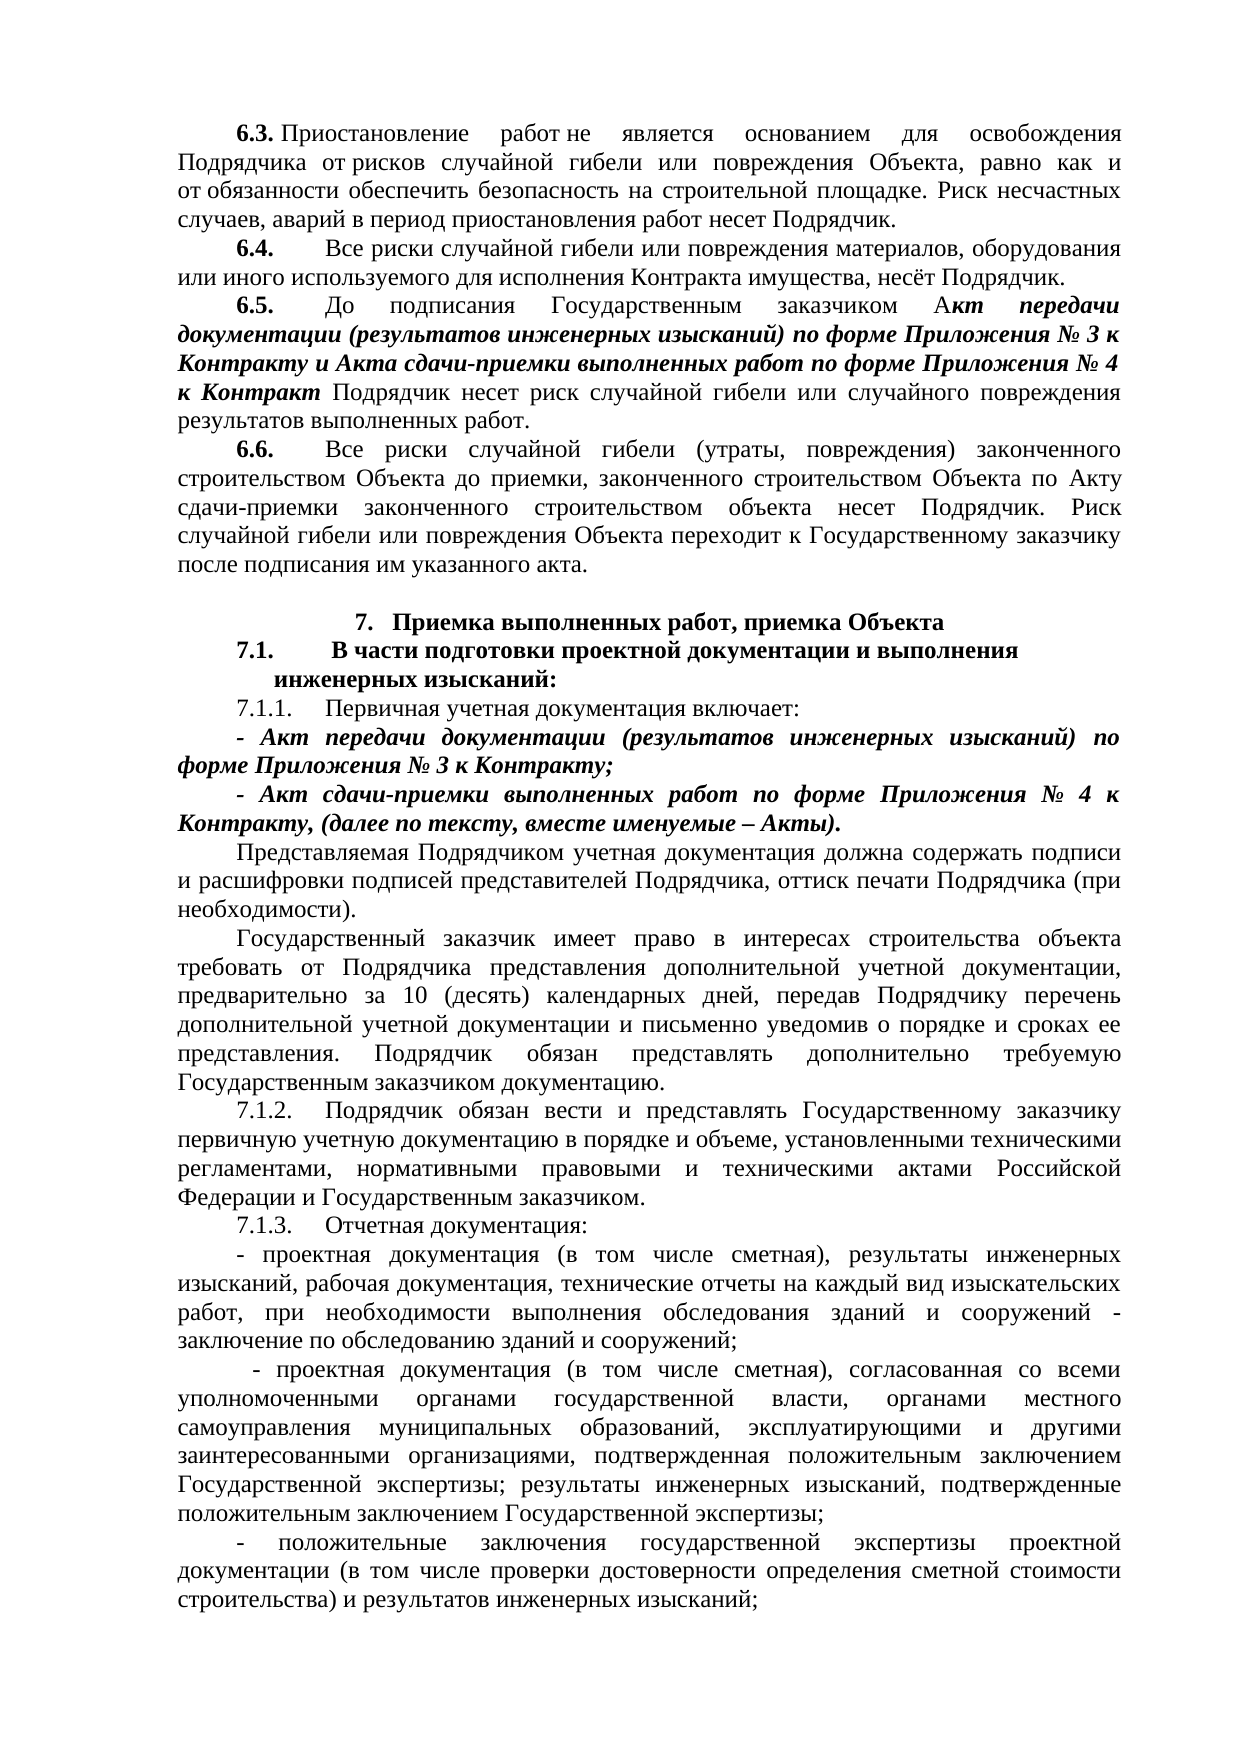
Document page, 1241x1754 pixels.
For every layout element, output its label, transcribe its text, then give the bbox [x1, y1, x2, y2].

text - положительные заключения государственной экспертизы проектной документации (в том числе проверки достоверности определения сметной стоимости строительства) и результатов инженерных изысканий; [177, 1527, 1122, 1613]
list Первичная учетная документация включает: [177, 693, 1122, 722]
text - проектная документация (в том числе сметная), результаты инженерных изысканий, рабочая документация, технические отчеты на каждый вид изыскательских работ, при необходимости выполнения обследования зданий и сооружений - заключение по обследованию зданий и сооружений; [177, 1239, 1122, 1354]
text Государственный заказчик имеет право в интересах строительства объекта требовать от Подрядчика представления дополнительной учетной документации, предварительно за 10 (десять) календарных дней, передав Подрядчику перечень дополнительной учетной документации и письменно уведомив о порядке и сроках ее представления. Подрядчик обязан представлять дополнительно требуемую Государственным заказчиком документацию. [177, 923, 1122, 1096]
list Все риски случайной гибели или повреждения материалов, оборудования или иного используемого для исполнения Контракта имущества, несёт Подрядчик. [177, 233, 1122, 291]
list Все риски случайной гибели (утраты, повреждения) законченного строительством Объекта до приемки, законченного строительством Объекта по Акту сдачи-приемки законченного строительством объекта несет Подрядчик. Риск случайной гибели или повреждения Объекта переходит к Государственному заказчику после подписания им указанного акта. [177, 434, 1122, 578]
list В части подготовки проектной документации и выполнения инженерных изысканий: [236, 636, 1122, 693]
list Подрядчик обязан вести и представлять Государственному заказчику первичную учетную документацию в порядке и объеме, установленными техническими регламентами, нормативными правовыми и техническими актами Российской Федерации и Государственным заказчиком. [177, 1096, 1122, 1211]
text - Акт передачи документации (результатов инженерных изысканий) по форме Приложения № 3 к Контракту; [177, 722, 1122, 779]
list До подписания Государственным заказчиком Акт передачи документации (результатов инженерных изысканий) по форме Приложения № 3 к Контракту и Акта сдачи-приемки выполненных работ по форме Приложения № 4 к Контракт Подрядчик несет риск случайной гибели или случайного повреждения результатов выполненных работ. [177, 291, 1122, 434]
list Приемка выполненных работ, приемка Объекта [177, 607, 1122, 636]
list Отчетная документация: [177, 1211, 1122, 1239]
list Приостановление работ не является основанием для освобождения Подрядчика от рисков случайной гибели или повреждения Объекта, равно как и от обязанности обеспечить безопасность на строительной площадке. Риск несчастных случаев, аварий в период приостановления работ несет Подрядчик. [177, 118, 1122, 233]
list Представляемая Подрядчиком учетная документация должна содержать подписи и расшифровки подписей представителей Подрядчика, оттиск печати Подрядчика (при необходимости). [177, 837, 1122, 923]
text - Акт сдачи-приемки выполненных работ по форме Приложения № 4 к Контракту, (далее по тексту, вместе именуемые – Акты). [177, 779, 1122, 837]
text - проектная документация (в том числе сметная), согласованная со всеми уполномоченными органами государственной власти, органами местного самоуправления муниципальных образований, эксплуатирующими и другими заинтересованными организациями, подтвержденная положительным заключением Государственной экспертизы; результаты инженерных изысканий, подтвержденные положительным заключением Государственной экспертизы; [177, 1354, 1122, 1527]
